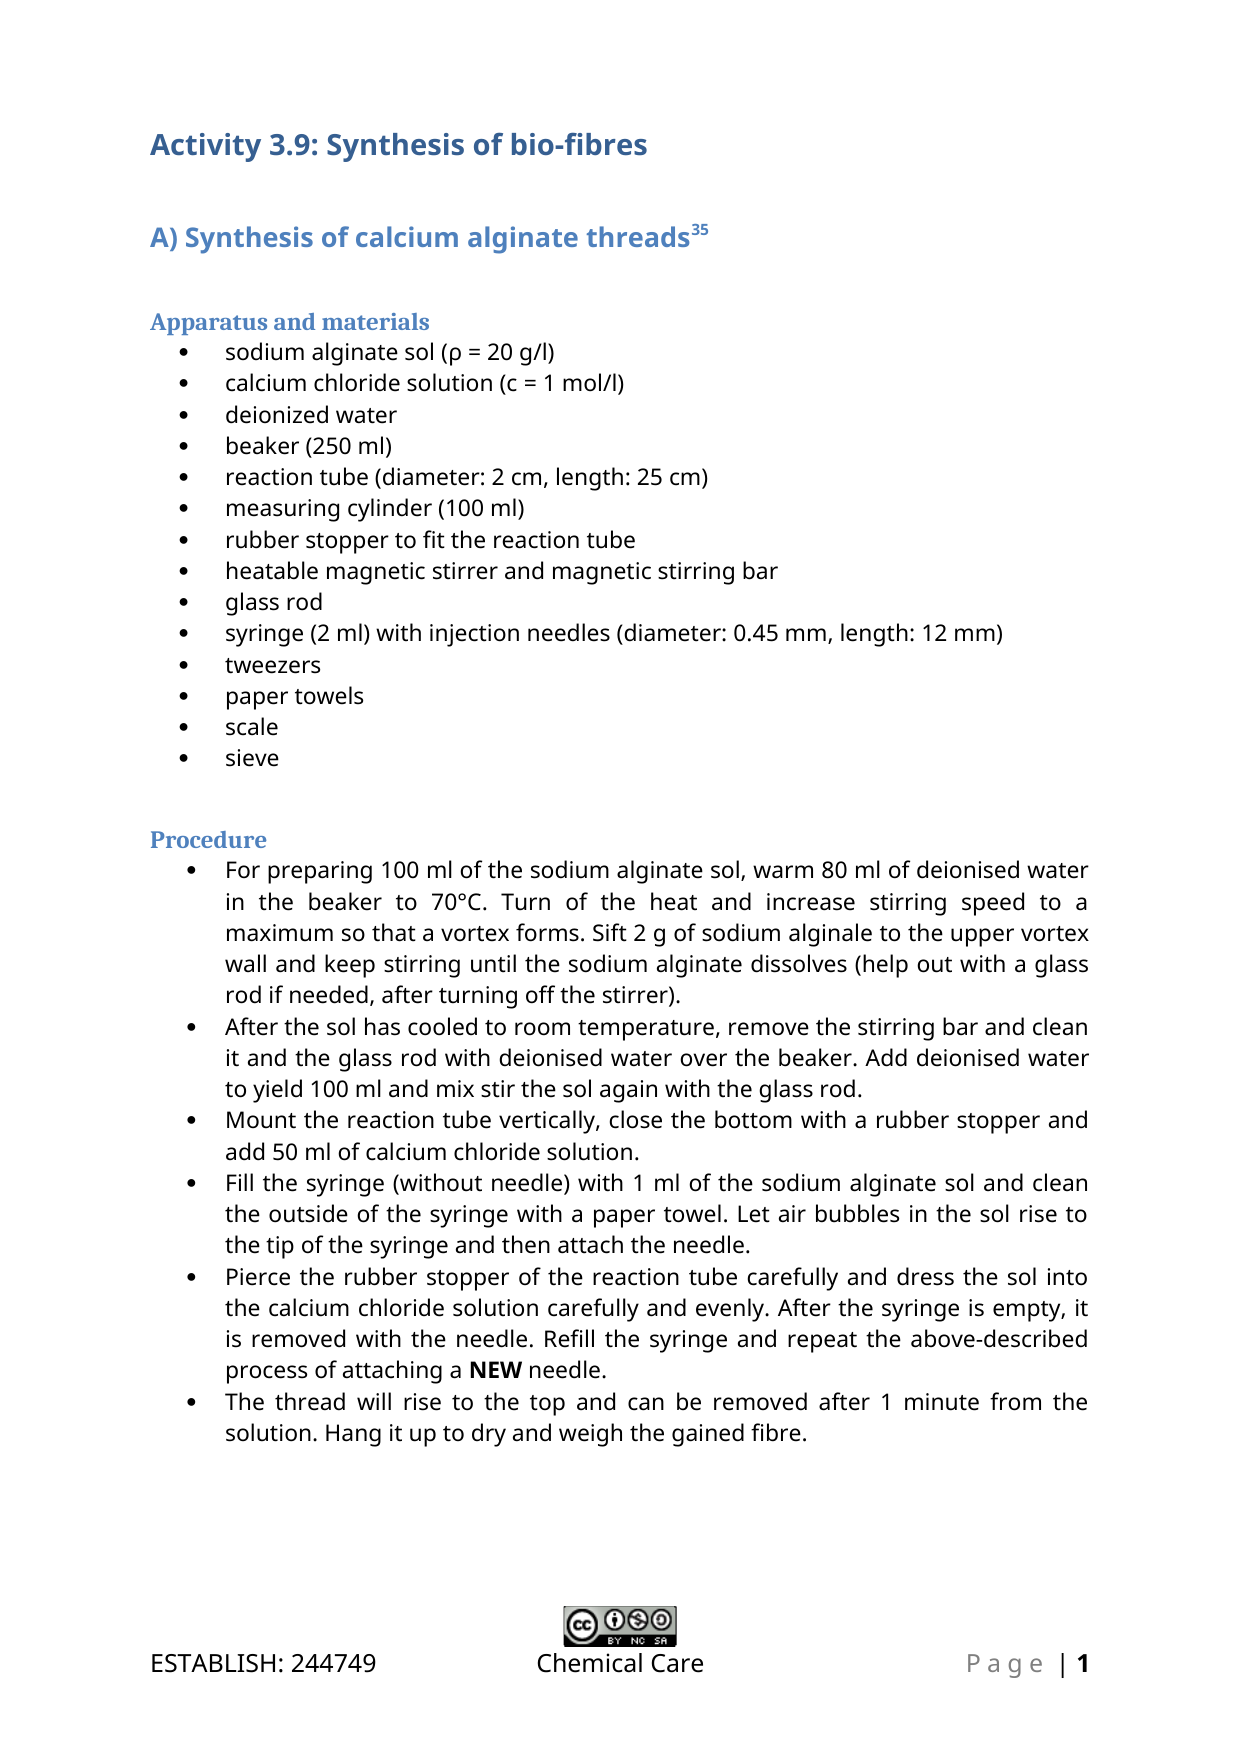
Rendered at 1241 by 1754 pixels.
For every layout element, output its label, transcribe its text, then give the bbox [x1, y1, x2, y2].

list For preparing 100 ml of the sodium alginate sol, warm 80 ml of deionised water in the beaker to 70°C. Turn of the heat and increase stirring speed to a maximum so that a vortex forms. Sift 2 g of sodium alginale to the upper vortex wall and keep stirring until the sodium alginate dissolves (help out with a glass rod if needed, after turning off the stirrer). [187, 854, 1090, 1011]
list beaker (250 ml) [179, 430, 1090, 461]
list glass rod [179, 586, 1090, 617]
list deionized water [179, 399, 1090, 430]
list rubber stopper to fit the reaction tube [179, 524, 1090, 555]
list The thread will rise to the top and can be removed after 1 minute from the solution. Hang it up to dry and weigh the gained fibre. [187, 1386, 1090, 1448]
list syringe (2 ml) with injection needles (diameter: 0.45 mm, length: 12 mm) [179, 617, 1090, 649]
list measuring cylinder (100 ml) [179, 492, 1090, 524]
list tweezers [179, 649, 1090, 680]
list heatable magnetic stirrer and magnetic stirring bar [179, 555, 1090, 586]
subtitle A) Synthesis of calcium alginate threads35 [150, 218, 1090, 255]
list scale [179, 711, 1090, 742]
list Fill the syringe (without needle) with 1 ml of the sodium alginate sol and clean the outside of the syringe with a paper towel. Let air bubbles in the sol rise to the tip of the syringe and then attach the needle. [187, 1167, 1090, 1261]
list Mount the reaction tube vertically, close the bottom with a rubber stopper and add 50 ml of calcium chloride solution. [187, 1104, 1090, 1167]
list sodium alginate sol (ρ = 20 g/l) [179, 336, 1090, 367]
subtitle Activity 3.9: Synthesis of bio-fibres [150, 124, 1090, 163]
picture [563, 1606, 677, 1647]
list paper towels [179, 680, 1090, 711]
subtitle Procedure [150, 826, 1090, 854]
list sieve [179, 742, 1090, 774]
list reaction tube (diameter: 2 cm, length: 25 cm) [179, 461, 1090, 492]
list Pierce the rubber stopper of the reaction tube carefully and dress the sol into the calcium chloride solution carefully and evenly. After the syringe is empty, it is removed with the needle. Refill the syringe and repeat the above-described process of attaching a NEW needle. [187, 1261, 1090, 1386]
list calcium chloride solution (c = 1 mol/l) [179, 367, 1090, 399]
subtitle Apparatus and materials [150, 307, 1090, 336]
list After the sol has cooled to room temperature, remove the stirring bar and clean it and the glass rod with deionised water over the beaker. Add deionised water to yield 100 ml and mix stir the sol again with the glass rod. [187, 1011, 1090, 1104]
